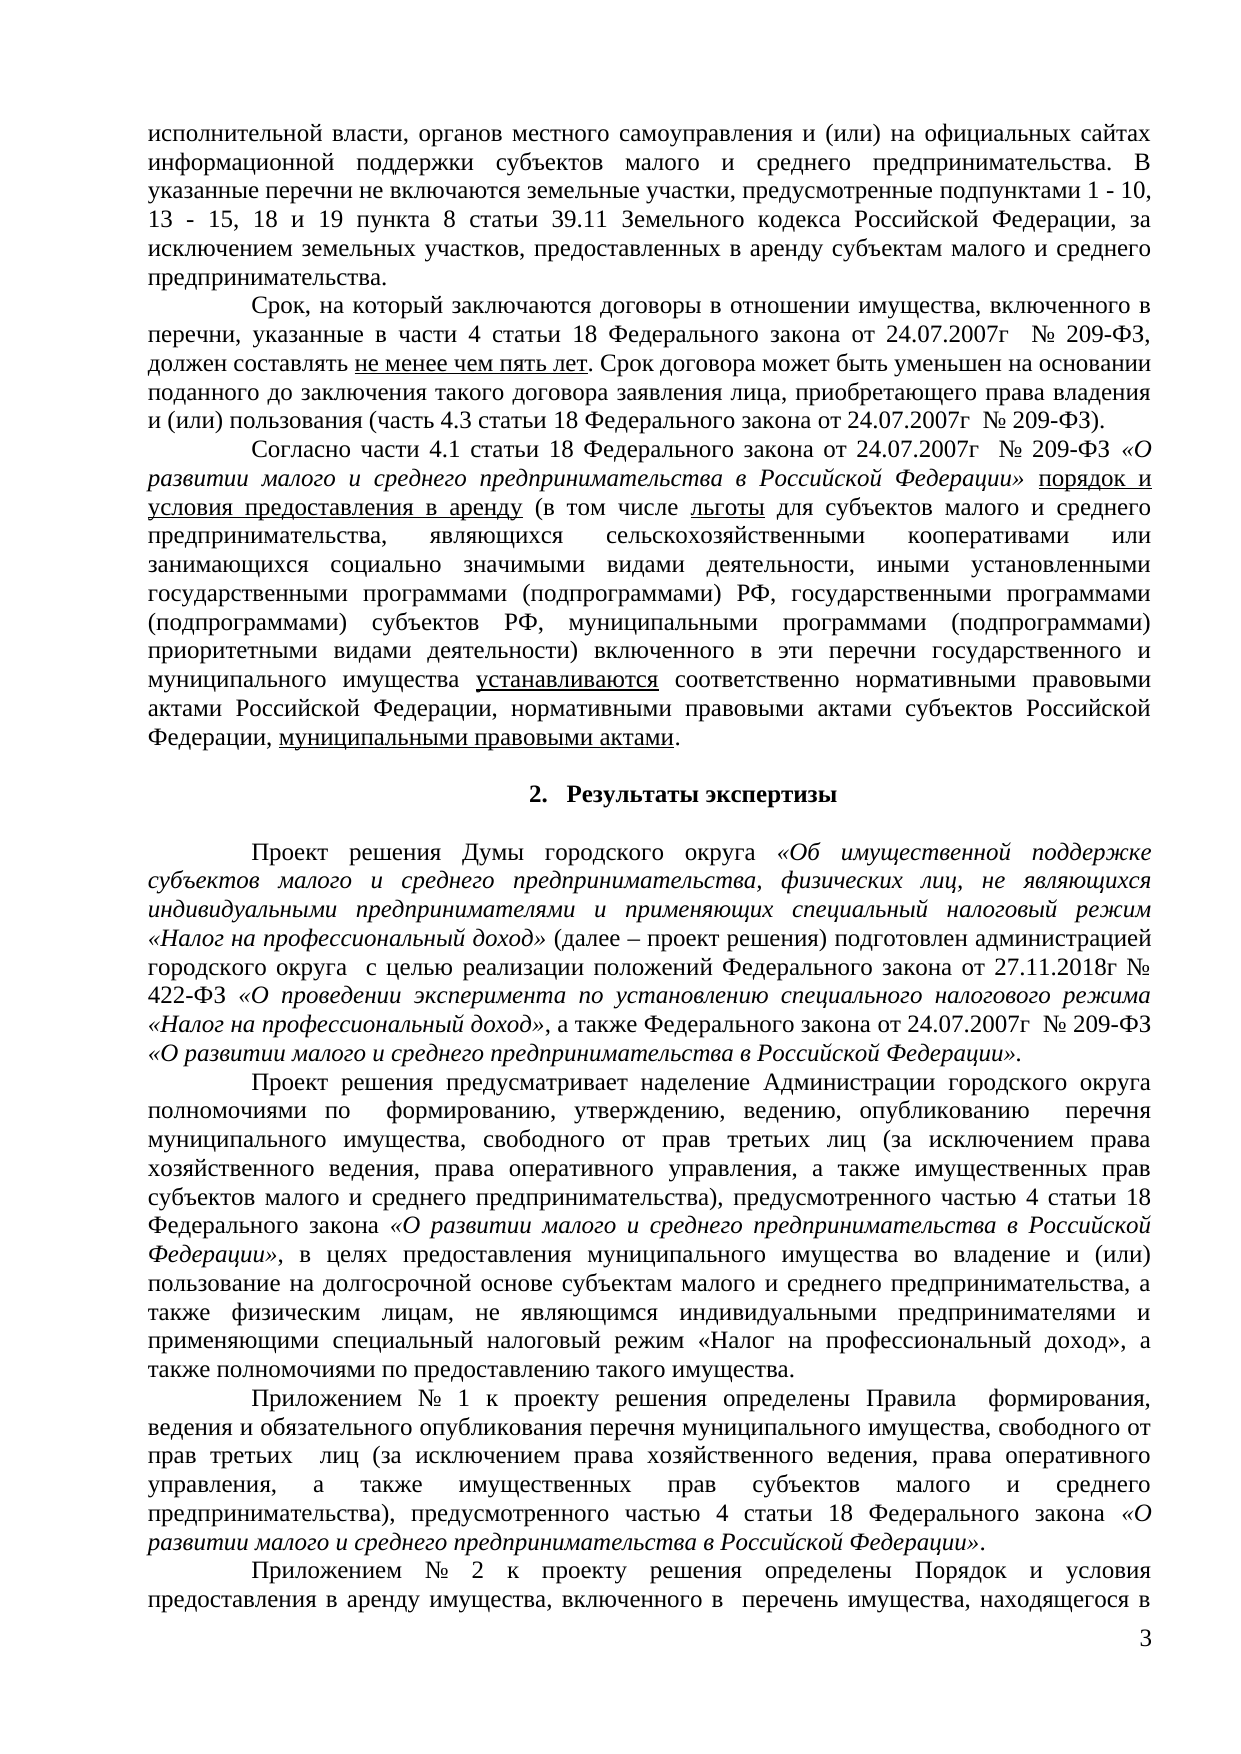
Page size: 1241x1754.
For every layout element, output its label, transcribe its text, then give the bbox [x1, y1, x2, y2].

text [148, 118, 1152, 291]
text Срок, на который заключаются договоры в отношении имущества, включенного в перечни, указанные в части 4 статьи 18 Федерального закона от 24.07.2007г № 209-ФЗ, должен составлять не менее чем пять лет. Срок договора может быть уменьшен на основании поданного до заключения такого договора заявления лица, приобретающего права владения и (или) пользования (часть 4.3 статьи 18 Федерального закона от 24.07.2007г № 209-ФЗ). [148, 291, 1152, 434]
text Приложением № 1 к проекту решения определены Правила формирования, ведения и обязательного опубликования перечня муниципального имущества, свободного от прав третьих лиц (за исключением права хозяйственного ведения, права оперативного управления, а также имущественных прав субъектов малого и среднего предпринимательства), предусмотренного частью 4 статьи 18 Федерального закона «О развитии малого и среднего предпринимательства в Российской Федерации». [148, 1383, 1152, 1556]
text Проект решения Думы городского округа «Об имущественной поддержке субъектов малого и среднего предпринимательства, физических лиц, не являющихся индивидуальными предпринимателями и применяющих специальный налоговый режим «Налог на профессиональный доход» (далее – проект решения) подготовлен администрацией городского округа с целью реализации положений Федерального закона от 27.11.2018г № 422-ФЗ «О проведении эксперимента по установлению специального налогового режима «Налог на профессиональный доход», а также Федерального закона от 24.07.2007г № 209-ФЗ «О развитии малого и среднего предпринимательства в Российской Федерации». [148, 837, 1152, 1067]
text Проект решения предусматривает наделение Администрации городского округа полномочиями по формированию, утверждению, ведению, опубликованию перечня муниципального имущества, свободного от прав третьих лиц (за исключением права хозяйственного ведения, права оперативного управления, а также имущественных прав субъектов малого и среднего предпринимательства), предусмотренного частью 4 статьи 18 Федерального закона «О развитии малого и среднего предпринимательства в Российской Федерации», в целях предоставления муниципального имущества во владение и (или) пользование на долгосрочной основе субъектам малого и среднего предпринимательства, а также физическим лицам, не являющимся индивидуальными предпринимателями и применяющими специальный налоговый режим «Налог на профессиональный доход», а также полномочиями по предоставлению такого имущества. [148, 1067, 1152, 1383]
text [148, 1556, 1152, 1613]
text Согласно части 4.1 статьи 18 Федерального закона от 24.07.2007г № 209-ФЗ «О развитии малого и среднего предпринимательства в Российской Федерации» порядок и условия предоставления в аренду (в том числе льготы для субъектов малого и среднего предпринимательства, являющихся сельскохозяйственными кооперативами или занимающихся социально значимыми видами деятельности, иными установленными государственными программами (подпрограммами) РФ, государственными программами (подпрограммами) субъектов РФ, муниципальными программами (подпрограммами) приоритетными видами деятельности) включенного в эти перечни государственного и муниципального имущества устанавливаются соответственно нормативными правовыми актами Российской Федерации, нормативными правовыми актами субъектов Российской Федерации, муниципальными правовыми актами. [148, 434, 1152, 751]
list Результаты экспертизы [215, 779, 1152, 808]
